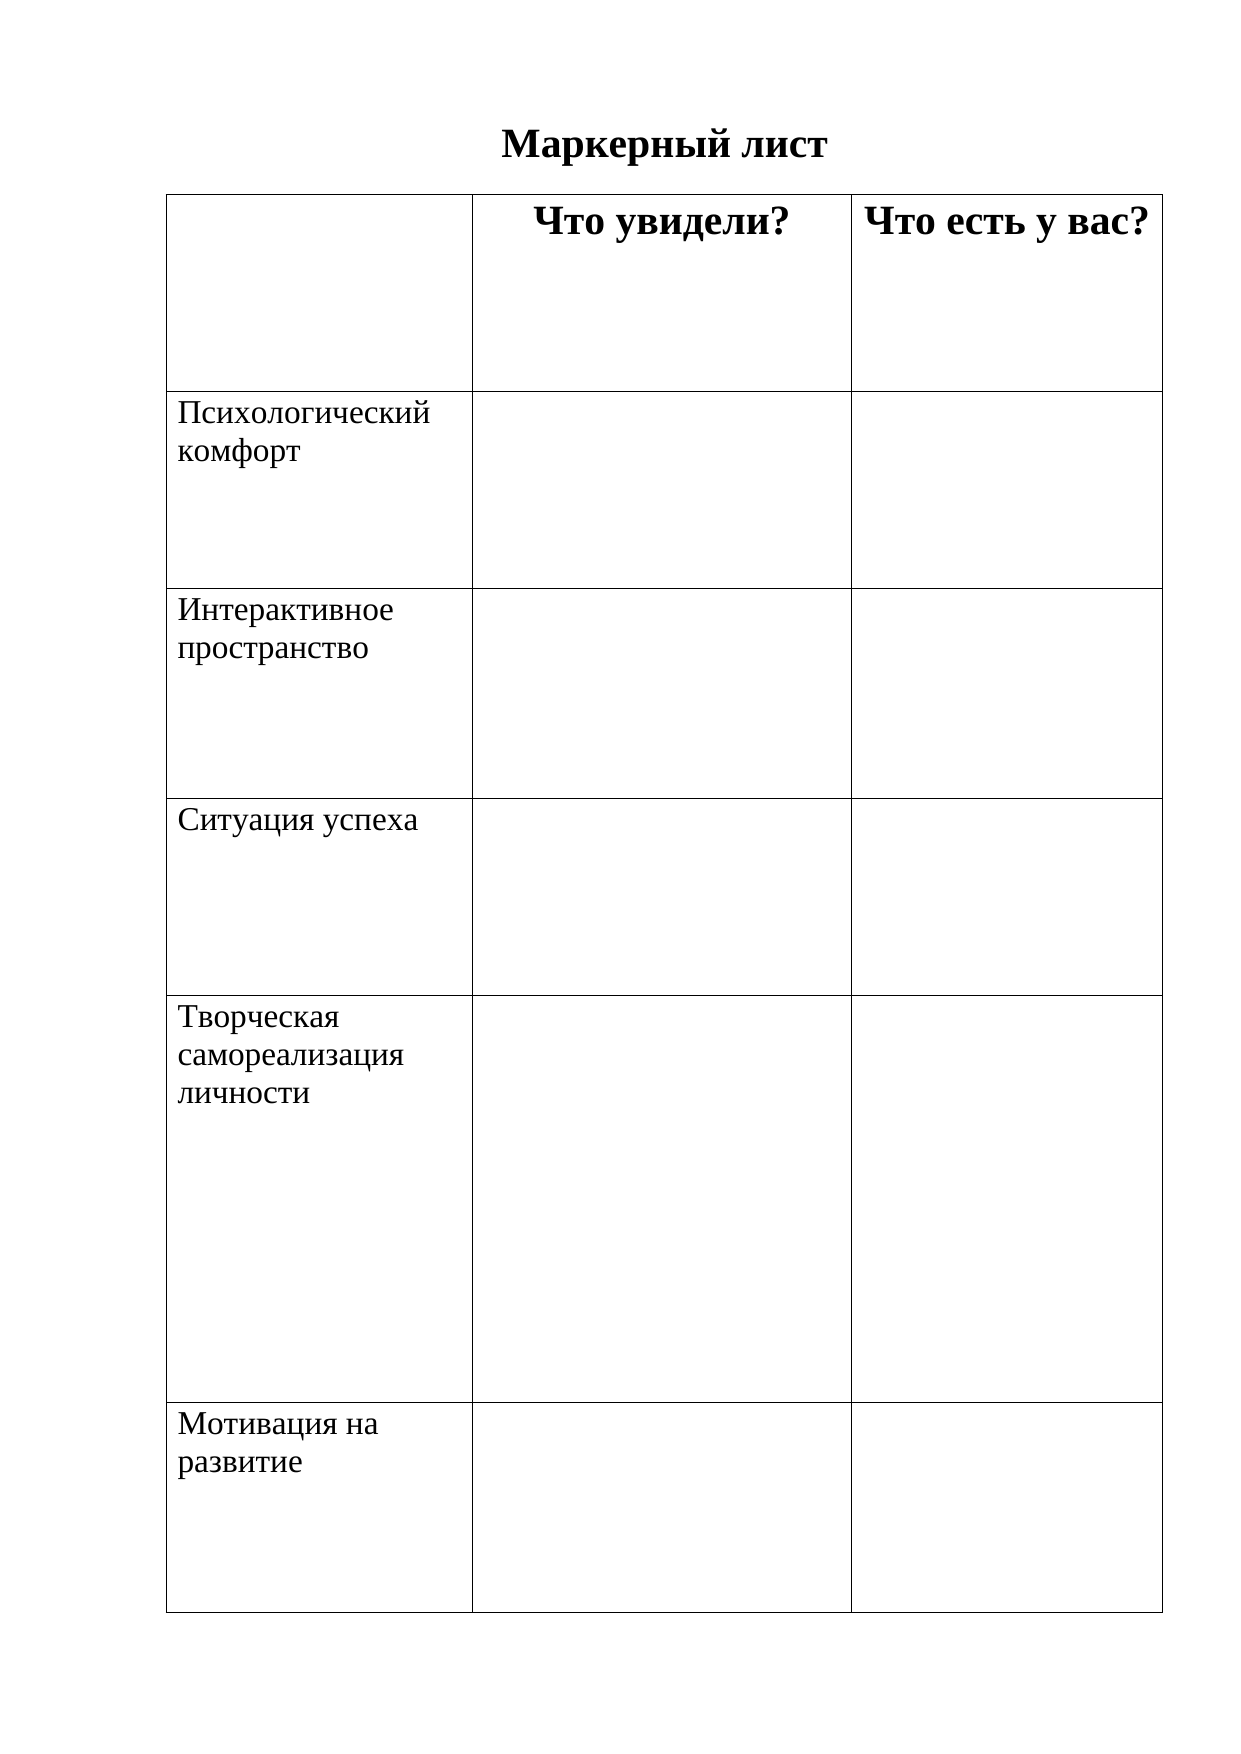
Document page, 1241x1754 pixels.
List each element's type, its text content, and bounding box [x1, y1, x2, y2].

table_cell [473, 996, 851, 1402]
table_header [167, 195, 472, 391]
table_header Что увидели? [473, 195, 851, 391]
table_cell [473, 392, 851, 588]
table_cell [473, 589, 851, 798]
table_header Что есть у вас? [852, 195, 1162, 391]
table_cell [473, 1403, 851, 1612]
table_cell [852, 799, 1162, 995]
table_cell [852, 1403, 1162, 1612]
table_cell [852, 996, 1162, 1402]
table_cell Интерактивное пространство [167, 589, 472, 798]
table_cell [852, 392, 1162, 588]
table_cell [852, 589, 1162, 798]
table_cell [473, 799, 851, 995]
table_cell Психологический комфорт [167, 392, 472, 588]
table_cell Ситуация успеха [167, 799, 472, 995]
text Маркерный лист [177, 118, 1152, 166]
table_cell Мотивация на развитие [167, 1403, 472, 1612]
table_cell Творческая самореализация личности [167, 996, 472, 1402]
